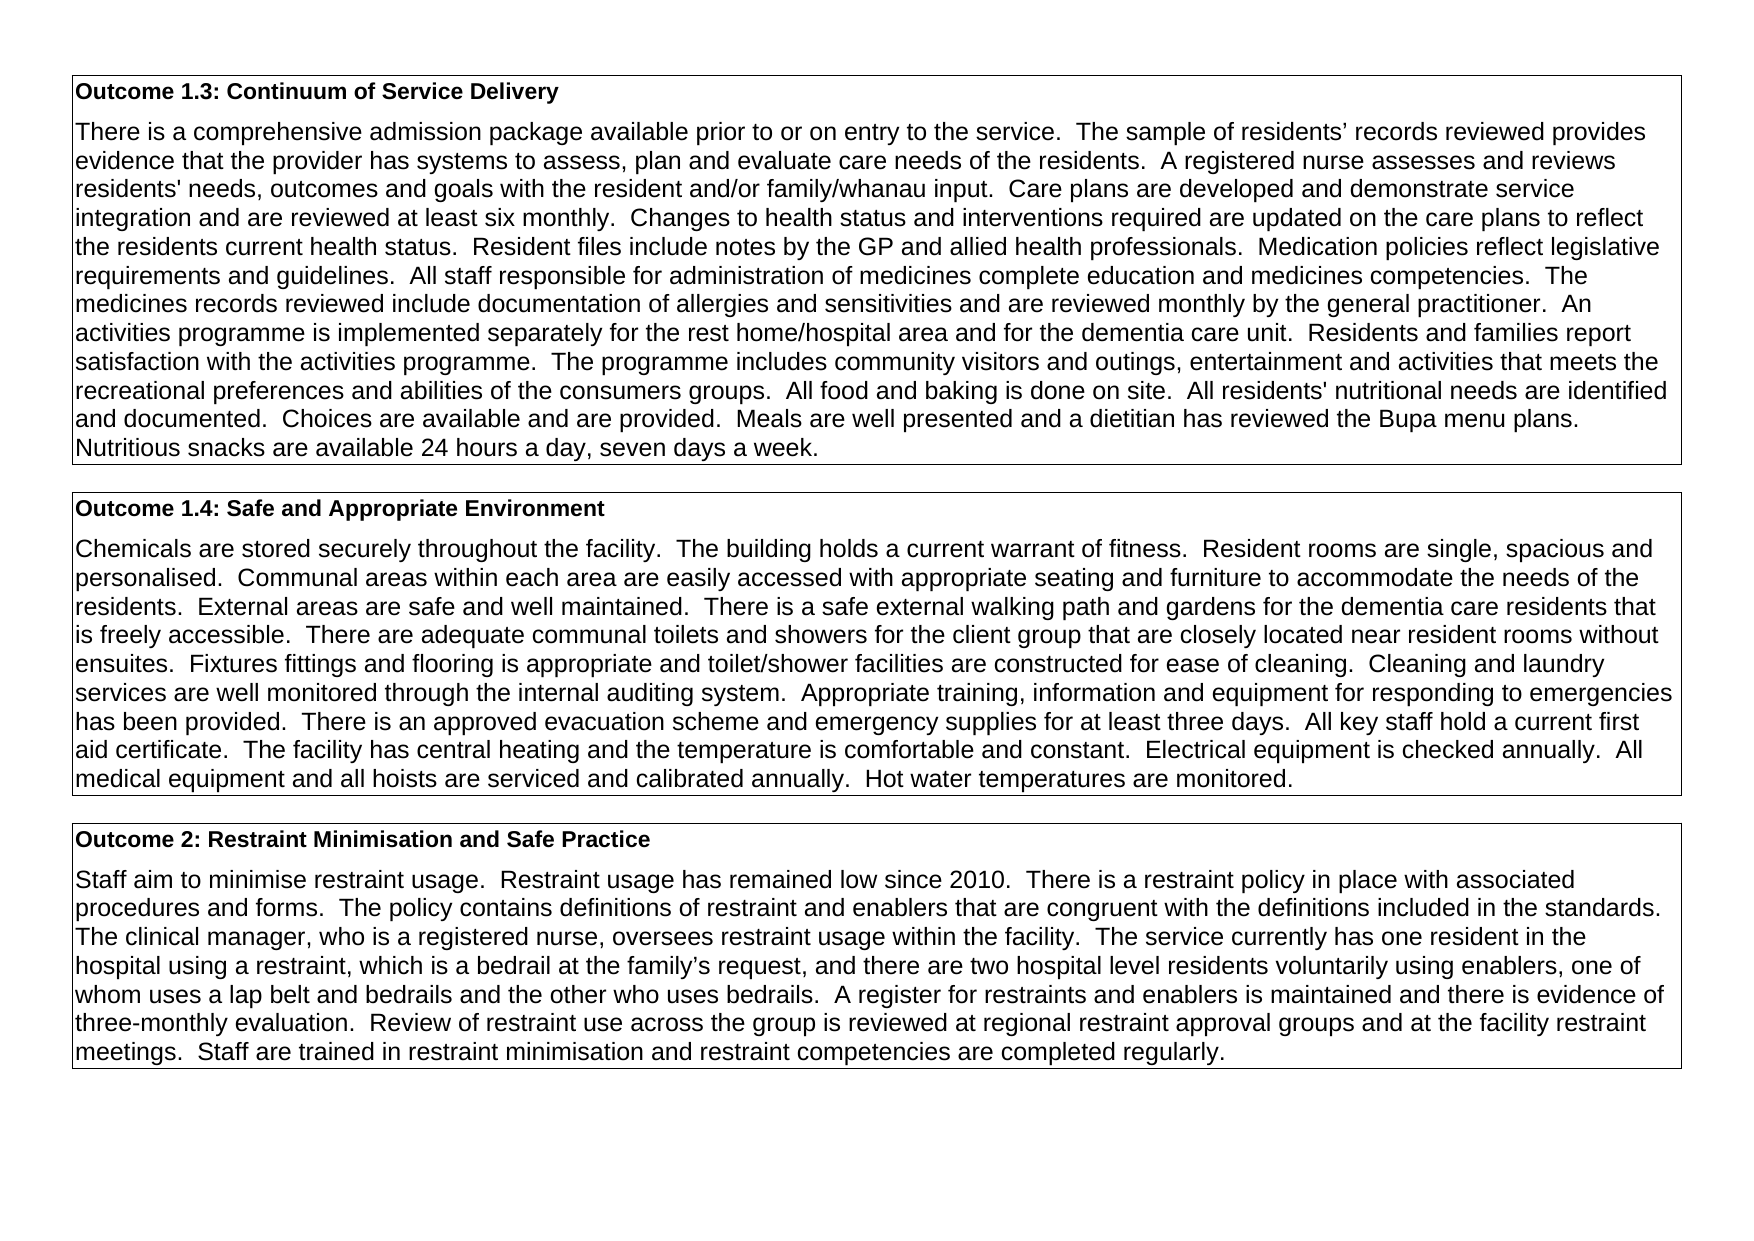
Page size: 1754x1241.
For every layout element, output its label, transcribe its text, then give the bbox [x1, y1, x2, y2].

text Chemicals are stored securely throughout the facility. The building holds a current warrant of fitness. Resident rooms are single, spacious and personalised. Communal areas within each area are easily accessed with appropriate seating and furniture to accommodate the needs of the residents. External areas are safe and well maintained. There is a safe external walking path and gardens for the dementia care residents that is freely accessible. There are adequate communal toilets and showers for the client group that are closely located near resident rooms without ensuites. Fixtures fittings and flooring is appropriate and toilet/shower facilities are constructed for ease of cleaning. Cleaning and laundry services are well monitored through the internal auditing system. Appropriate training, information and equipment for responding to emergencies has been provided. There is an approved evacuation scheme and emergency supplies for at least three days. All key staff hold a current first aid certificate. The facility has central heating and the temperature is comfortable and constant. Electrical equipment is checked annually. All medical equipment and all hoists are serviced and calibrated annually. Hot water temperatures are monitored. [73, 531, 1681, 795]
text Outcome 1.3: Continuum of Service Delivery [73, 76, 1681, 104]
text Outcome 1.4: Safe and Appropriate Environment [73, 493, 1681, 521]
text Outcome 2: Restraint Minimisation and Safe Practice [73, 824, 1681, 852]
text There is a comprehensive admission package available prior to or on entry to the service. The sample of residents’ records reviewed provides evidence that the provider has systems to assess, plan and evaluate care needs of the residents. A registered nurse assesses and reviews residents' needs, outcomes and goals with the resident and/or family/whanau input. Care plans are developed and demonstrate service integration and are reviewed at least six monthly. Changes to health status and interventions required are updated on the care plans to reflect the residents current health status. Resident files include notes by the GP and allied health professionals. Medication policies reflect legislative requirements and guidelines. All staff responsible for administration of medicines complete education and medicines competencies. The medicines records reviewed include documentation of allergies and sensitivities and are reviewed monthly by the general practitioner. An activities programme is implemented separately for the rest home/hospital area and for the dementia care unit. Residents and families report satisfaction with the activities programme. The programme includes community visitors and outings, entertainment and activities that meets the recreational preferences and abilities of the consumers groups. All food and baking is done on site. All residents' nutritional needs are identified and documented. Choices are available and are provided. Meals are well presented and a dietitian has reviewed the Bupa menu plans. Nutritious snacks are available 24 hours a day, seven days a week. [73, 114, 1681, 464]
text Staff aim to minimise restraint usage. Restraint usage has remained low since 2010. There is a restraint policy in place with associated procedures and forms. The policy contains definitions of restraint and enablers that are congruent with the definitions included in the standards. The clinical manager, who is a registered nurse, oversees restraint usage within the facility. The service currently has one resident in the hospital using a restraint, which is a bedrail at the family’s request, and there are two hospital level residents voluntarily using enablers, one of whom uses a lap belt and bedrails and the other who uses bedrails. A register for restraints and enablers is maintained and there is evidence of three-monthly evaluation. Review of restraint use across the group is reviewed at regional restraint approval groups and at the facility restraint meetings. Staff are trained in restraint minimisation and restraint competencies are completed regularly. [73, 862, 1681, 1068]
